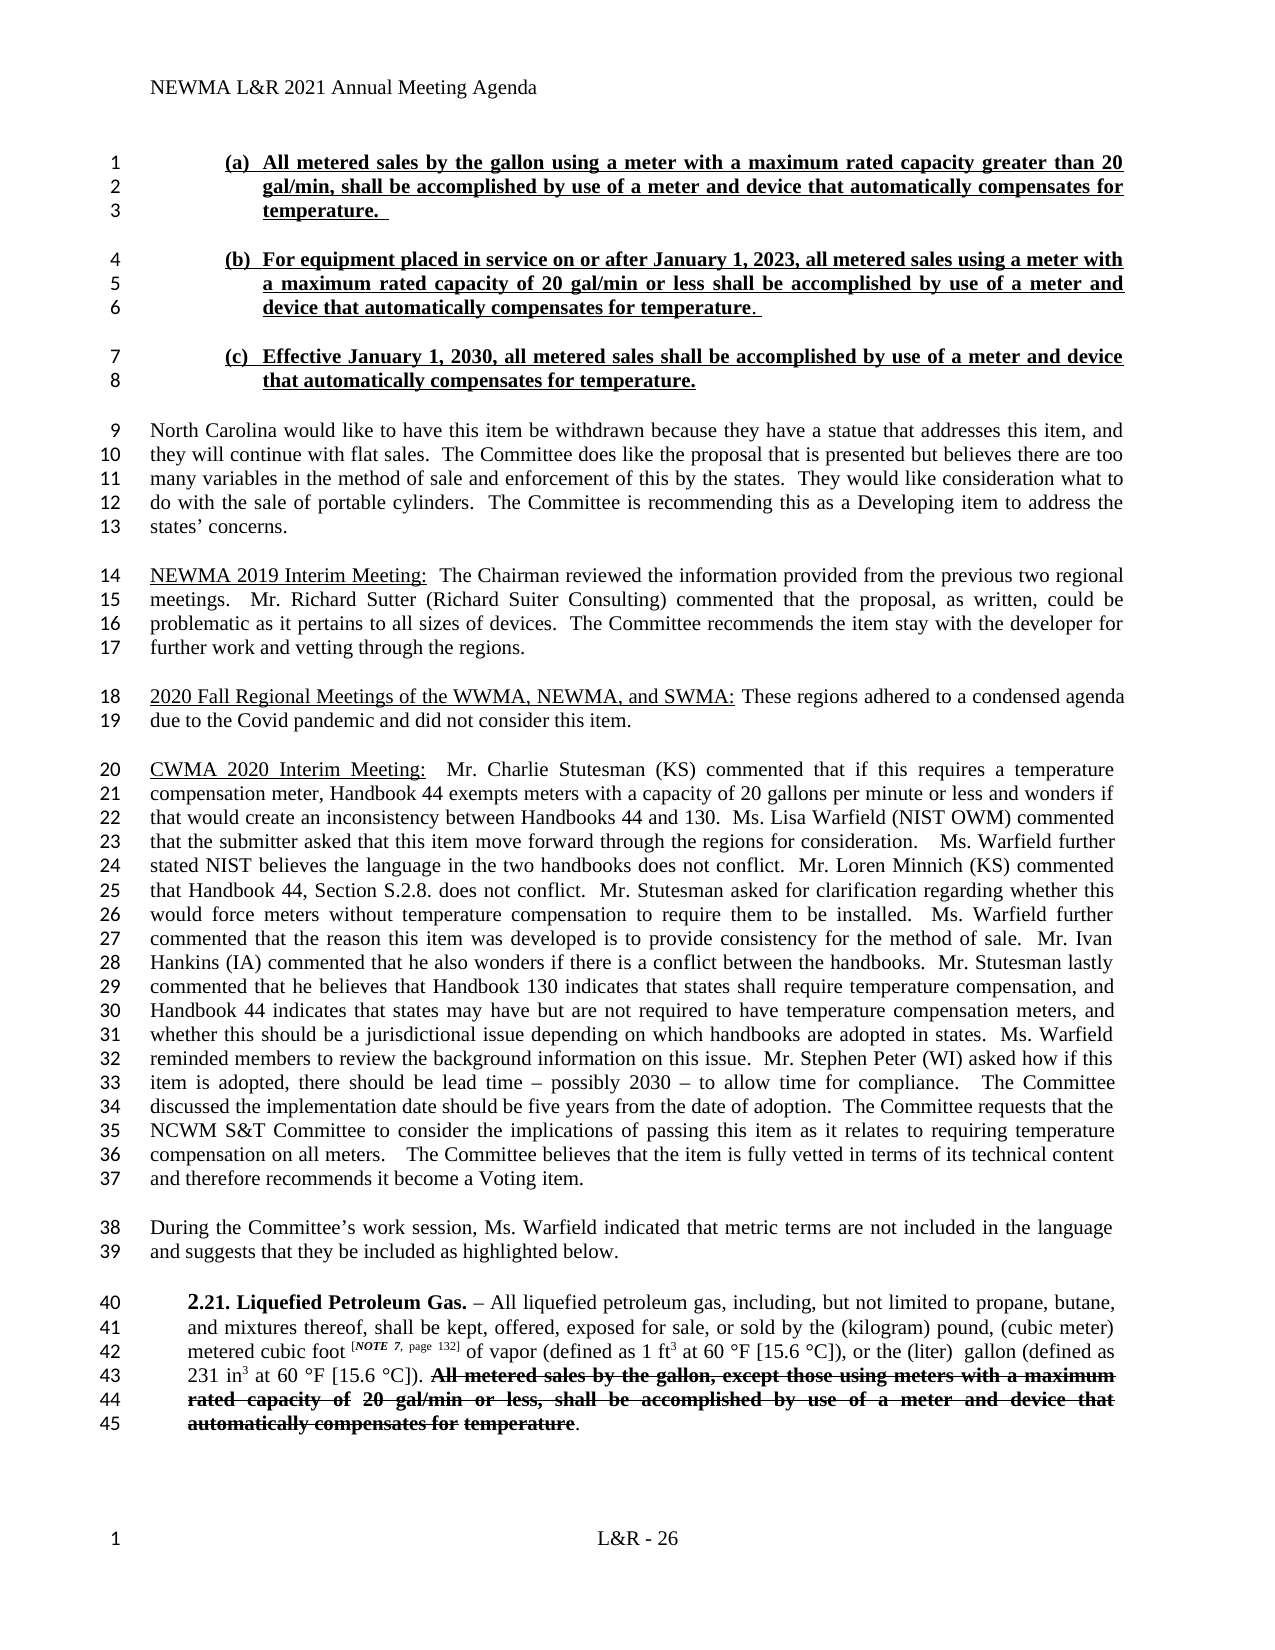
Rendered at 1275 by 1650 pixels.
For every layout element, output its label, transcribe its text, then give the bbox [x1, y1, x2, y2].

text North Carolina would like to have this item be withdrawn because they have a statue that addresses this item, and they will continue with flat sales. The Committee does like the proposal that is presented but believes there are too many variables in the method of sale and enforcement of this by the states. They would like consideration what to do with the sale of portable cylinders. The Committee is recommending this as a Developing item to address the states’ concerns. [150, 417, 1125, 538]
text NEWMA 2019 Interim Meeting: The Chairman reviewed the information provided from the previous two regional meetings. Mr. Richard Sutter (Richard Suiter Consulting) commented that the proposal, as written, could be problematic as it pertains to all sizes of devices. The Committee recommends the item stay with the developer for further work and vetting through the regions. [150, 563, 1125, 659]
list Effective January 1, 2030, all metered sales shall be accomplished by use of a meter and device that automatically compensates for temperature. [225, 344, 1125, 392]
text During the Committee’s work session, Ms. Warfield indicated that metric terms are not included in the language and suggests that they be included as highlighted below. [150, 1215, 1114, 1263]
list All metered sales by the gallon using a meter with a maximum rated capacity greater than 20 gal/min, shall be accomplished by use of a meter and device that automatically compensates for temperature. [225, 150, 1125, 222]
text CWMA 2020 Interim Meeting: Mr. Charlie Stutesman (KS) commented that if this requires a temperature compensation meter, Handbook 44 exempts meters with a capacity of 20 gallons per minute or less and wonders if that would create an inconsistency between Handbooks 44 and 130. Ms. Lisa Warfield (NIST OWM) commented that the submitter asked that this item move forward through the regions for consideration. Ms. Warfield further stated NIST believes the language in the two handbooks does not conflict. Mr. Loren Minnich (KS) commented that Handbook 44, Section S.2.8. does not conflict. Mr. Stutesman asked for clarification regarding whether this would force meters without temperature compensation to require them to be installed. Ms. Warfield further commented that the reason this item was developed is to provide consistency for the method of sale. Mr. Ivan Hankins (IA) commented that he also wonders if there is a conflict between the handbooks. Mr. Stutesman lastly commented that he believes that Handbook 130 indicates that states shall require temperature compensation, and Handbook 44 indicates that states may have but are not required to have temperature compensation meters, and whether this should be a jurisdictional issue depending on which handbooks are adopted in states. Ms. Warfield reminded members to review the background information on this issue. Mr. Stephen Peter (WI) asked how if this item is adopted, there should be lead time – possibly 2030 – to allow time for compliance. The Committee discussed the implementation date should be five years from the date of adoption. The Committee requests that the NCWM S&T Committee to consider the implications of passing this item as it relates to requiring temperature compensation on all meters. The Committee believes that the item is fully vetted in terms of its technical content and therefore recommends it become a Voting item. [150, 757, 1115, 1190]
text 2020 Fall Regional Meetings of the WWMA, NEWMA, and SWMA: These regions adhered to a condensed agenda due to the Covid pandemic and did not consider this item. [150, 684, 1125, 732]
text 2.21. Liquefied Petroleum Gas. – All liquefied petroleum gas, including, but not limited to propane, butane, and mixtures thereof, shall be kept, offered, exposed for sale, or sold by the (kilogram) pound, (cubic meter) metered cubic foot [NOTE 7, page 132] of vapor (defined as 1 ft3 at 60 °F [15.6 °C]), or the (liter) gallon (defined as 231 in3 at 60 °F [15.6 °C]). All metered sales by the gallon, except those using meters with a maximum rated capacity of 20 gal/min or less, shall be accomplished by use of a meter and device that automatically compensates for temperature. [187, 1288, 1116, 1435]
list For equipment placed in service on or after January 1, 2023, all metered sales using a meter with a maximum rated capacity of 20 gal/min or less shall be accomplished by use of a meter and device that automatically compensates for temperature. [225, 247, 1125, 319]
